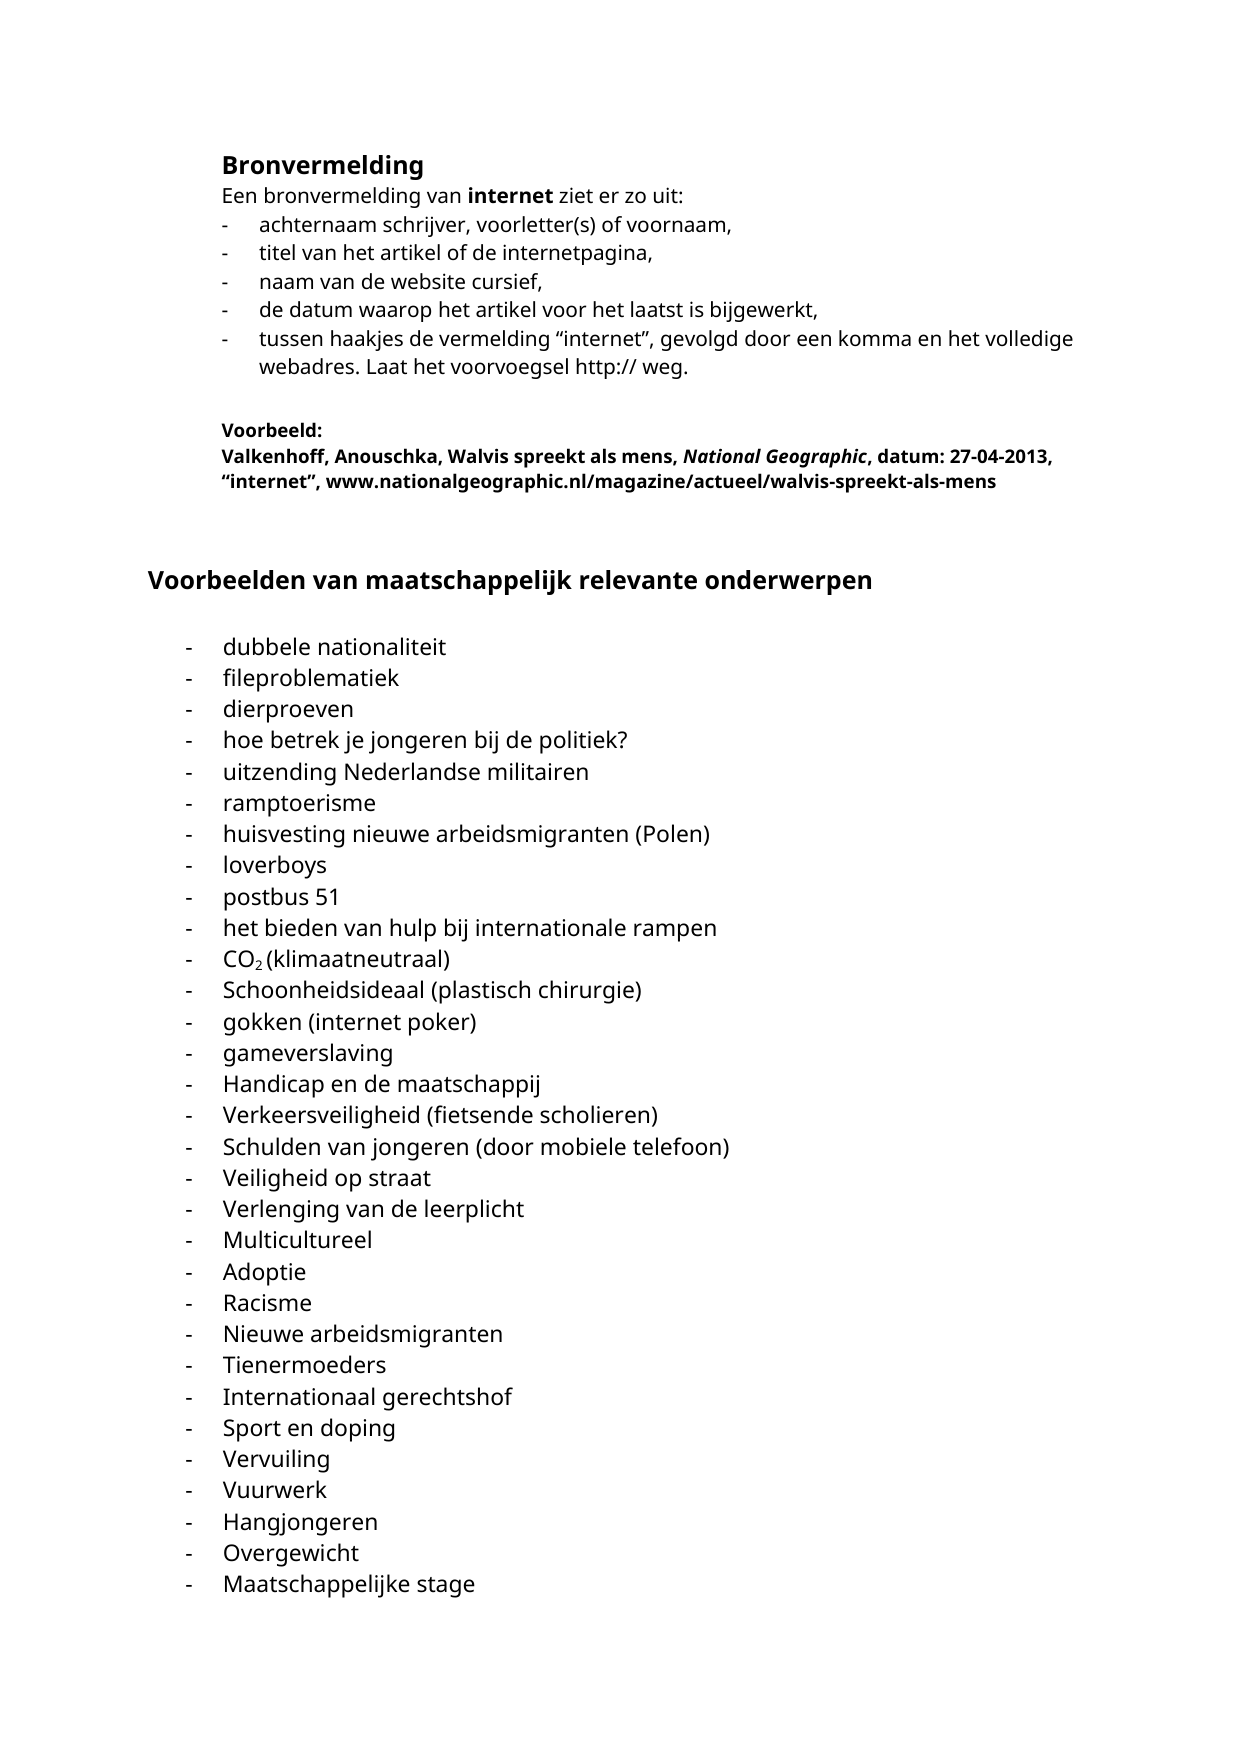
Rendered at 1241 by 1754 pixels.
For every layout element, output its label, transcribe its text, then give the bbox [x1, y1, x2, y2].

list gameverslaving [185, 1037, 1093, 1068]
list Overgewicht [185, 1537, 1093, 1568]
list loverboys [185, 849, 1093, 880]
list de datum waarop het artikel voor het laatst is bijgewerkt, [221, 295, 1093, 324]
list het bieden van hulp bij internationale rampen [185, 912, 1093, 943]
text Valkenhoff, Anouschka, Walvis spreekt als mens, National Geographic, datum: 27-04-2013, [221, 443, 1093, 469]
list Tienermoeders [185, 1349, 1093, 1380]
text Voorbeelden van maatschappelijk relevante onderwerpen [148, 562, 1093, 596]
list gokken (internet poker) [185, 1005, 1093, 1037]
list achternaam schrijver, voorletter(s) of voornaam, [221, 210, 1093, 238]
text “internet”, www.nationalgeographic.nl/magazine/actueel/walvis-spreekt-als-mens [221, 469, 1093, 494]
list Vervuiling [185, 1443, 1093, 1474]
list hoe betrek je jongeren bij de politiek? [185, 724, 1093, 755]
list Schulden van jongeren (door mobiele telefoon) [185, 1130, 1093, 1162]
list CO2 (klimaatneutraal) [185, 943, 1093, 974]
list titel van het artikel of de internetpagina, [221, 238, 1093, 267]
list huisvesting nieuwe arbeidsmigranten (Polen) [185, 818, 1093, 849]
list dubbele nationaliteit [185, 630, 1093, 662]
list Maatschappelijke stage [185, 1568, 1093, 1599]
list Handicap en de maatschappij [185, 1068, 1093, 1099]
list Verlenging van de leerplicht [185, 1193, 1093, 1224]
text Bronvermelding [221, 148, 1093, 182]
list tussen haakjes de vermelding “internet”, gevolgd door een komma en het volledige webadres. Laat het voorvoegsel http:// weg. [221, 324, 1093, 381]
list postbus 51 [185, 880, 1093, 912]
list Sport en doping [185, 1412, 1093, 1443]
list Multicultureel [185, 1224, 1093, 1255]
list dierproeven [185, 693, 1093, 724]
list Veiligheid op straat [185, 1162, 1093, 1193]
list ramptoerisme [185, 787, 1093, 818]
list Racisme [185, 1287, 1093, 1318]
list Verkeersveiligheid (fietsende scholieren) [185, 1099, 1093, 1130]
list Vuurwerk [185, 1474, 1093, 1505]
list uitzending Nederlandse militairen [185, 755, 1093, 787]
list naam van de website cursief, [221, 267, 1093, 295]
text Een bronvermelding van internet ziet er zo uit: [221, 182, 1093, 210]
list Internationaal gerechtshof [185, 1380, 1093, 1412]
list Nieuwe arbeidsmigranten [185, 1318, 1093, 1349]
text Voorbeeld: [221, 418, 1093, 443]
list Hangjongeren [185, 1505, 1093, 1537]
list Schoonheidsideaal (plastisch chirurgie) [185, 974, 1093, 1005]
list Adoptie [185, 1255, 1093, 1287]
list fileproblematiek [185, 662, 1093, 693]
